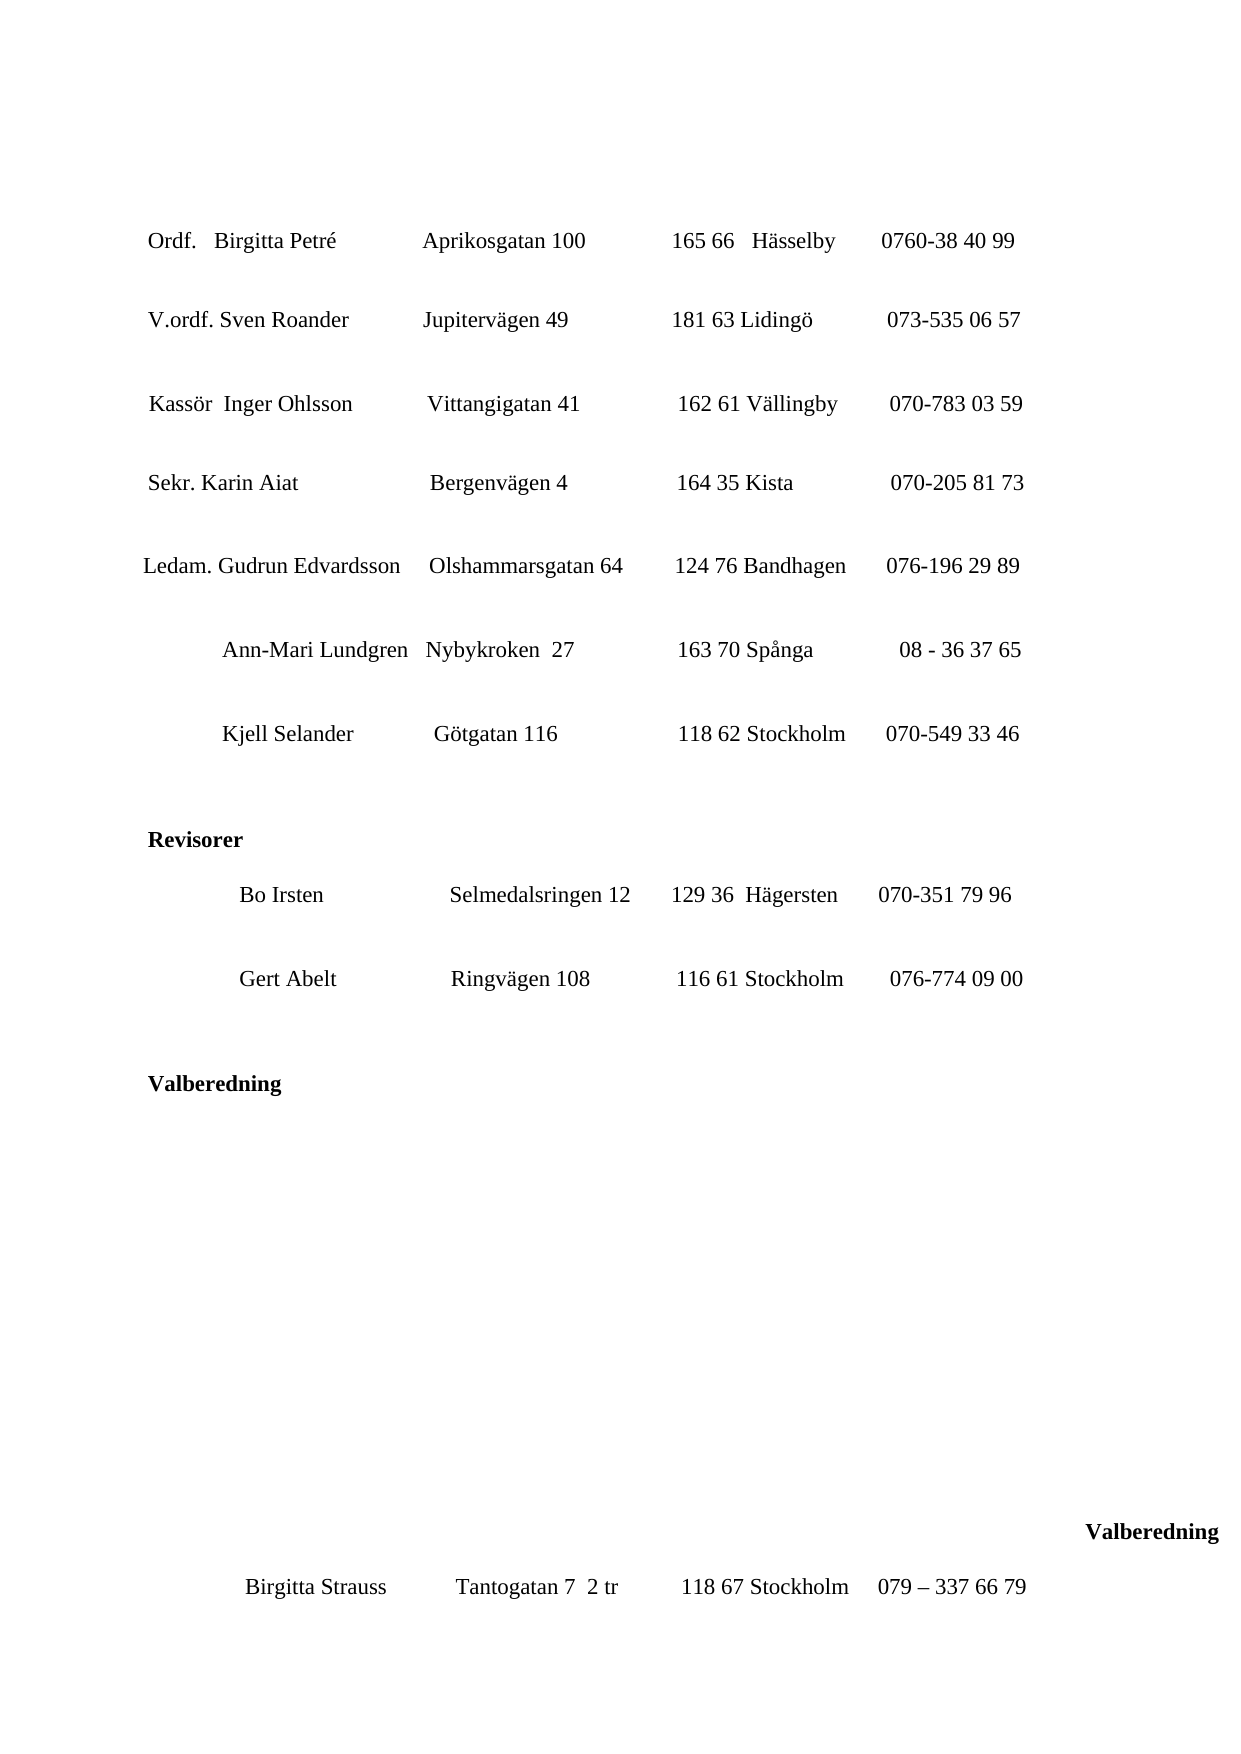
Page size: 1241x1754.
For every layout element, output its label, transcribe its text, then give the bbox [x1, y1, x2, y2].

text Birgitta Strauss Tantogatan 7 2 tr 118 67 Stockholm 079 – 337 66 79 [148, 1573, 1066, 1599]
text Kassör Inger Ohlsson Vittangigatan 41 162 61 Vällingby 070-783 03 59 [91, 389, 1066, 416]
text Ann-Mari Lundgren Nybykroken 27 163 70 Spånga 08 - 36 37 65 [148, 636, 1066, 663]
text Valberedning Valberedning [148, 1070, 1066, 1544]
text Gert Abelt Ringvägen 108 116 61 Stockholm 076-774 09 00 [148, 964, 1066, 991]
text Ledam. Gudrun Edvardsson Olshammarsgatan 64 124 76 Bandhagen 076-196 29 89 [91, 552, 1066, 579]
text Kjell Selander Götgatan 116 118 62 Stockholm 070-549 33 46 [148, 720, 1066, 747]
text V.ordf. Sven Roander Jupitervägen 49 181 63 Lidingö 073-535 06 57 [148, 306, 1066, 332]
text Ordf. Birgitta Petré Aprikosgatan 100 165 66 Hässelby 0760-38 40 99 [148, 227, 1093, 253]
text Sekr. Karin Aiat Bergenvägen 4 164 35 Kista 070-205 81 73 [148, 469, 1066, 495]
text Revisorer [148, 826, 1066, 852]
text Bo Irsten Selmedalsringen 12 129 36 Hägersten 070-351 79 96 [148, 881, 1066, 907]
